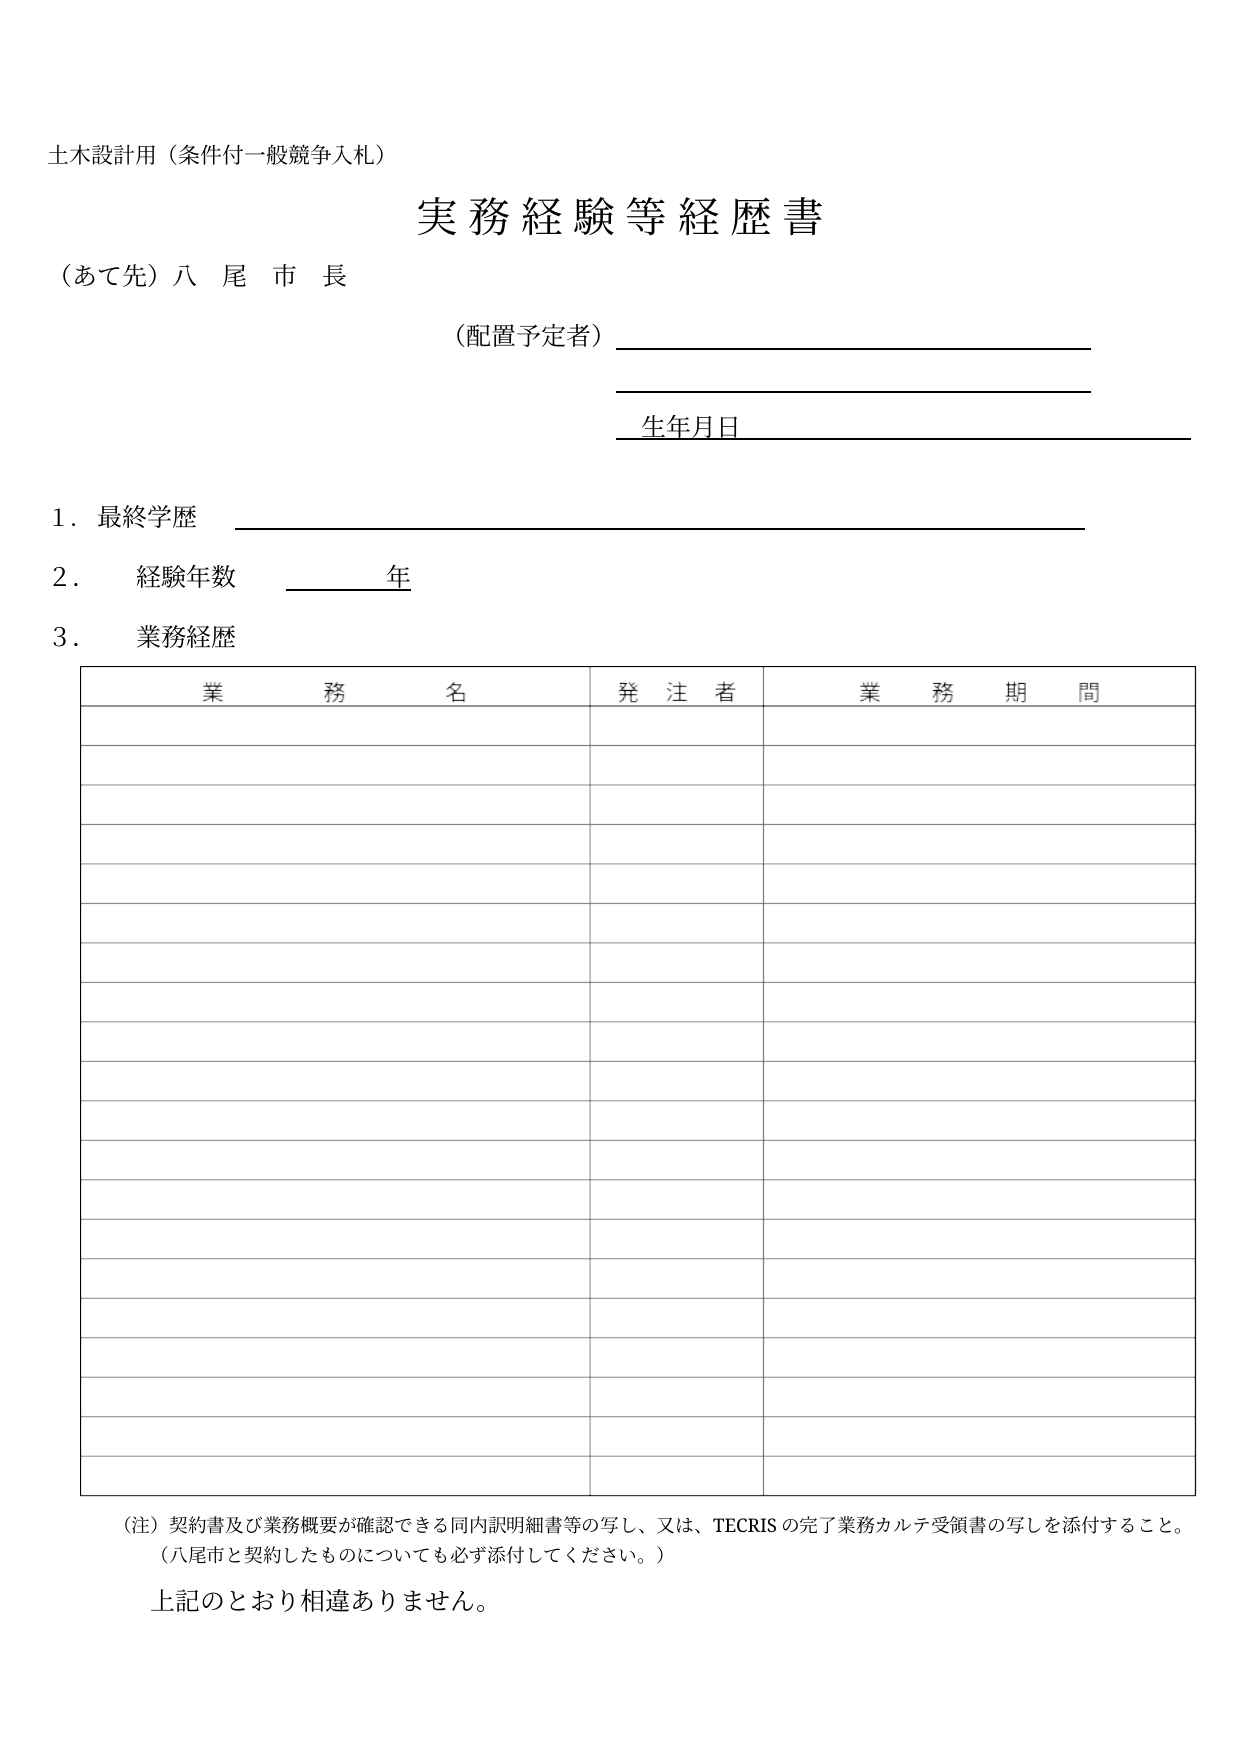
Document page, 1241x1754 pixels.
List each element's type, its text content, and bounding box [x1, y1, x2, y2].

text 実 務 経 験 等 経 歴 書 [47, 184, 1193, 245]
text 土木設計用（条件付一般競争入札） [47, 124, 1193, 184]
list 経験年数 年 [47, 546, 1193, 606]
text （注）契約書及び業務概要が確認できる同内訳明細書等の写し、又は、TECRISの完了業務カルテ受領書の写しを添付すること。（八尾市と契約したものについても必ず添付してください。） [113, 1509, 1193, 1569]
text （あて先）八 尾 市 長 [47, 245, 1193, 305]
text （配置予定者） [441, 305, 1193, 365]
list 最終学歴 [47, 486, 1193, 546]
list 業務経歴 [47, 606, 1193, 666]
text 上記のとおり相違ありません。 [47, 1569, 1193, 1629]
text 生年月日 [616, 395, 1193, 456]
